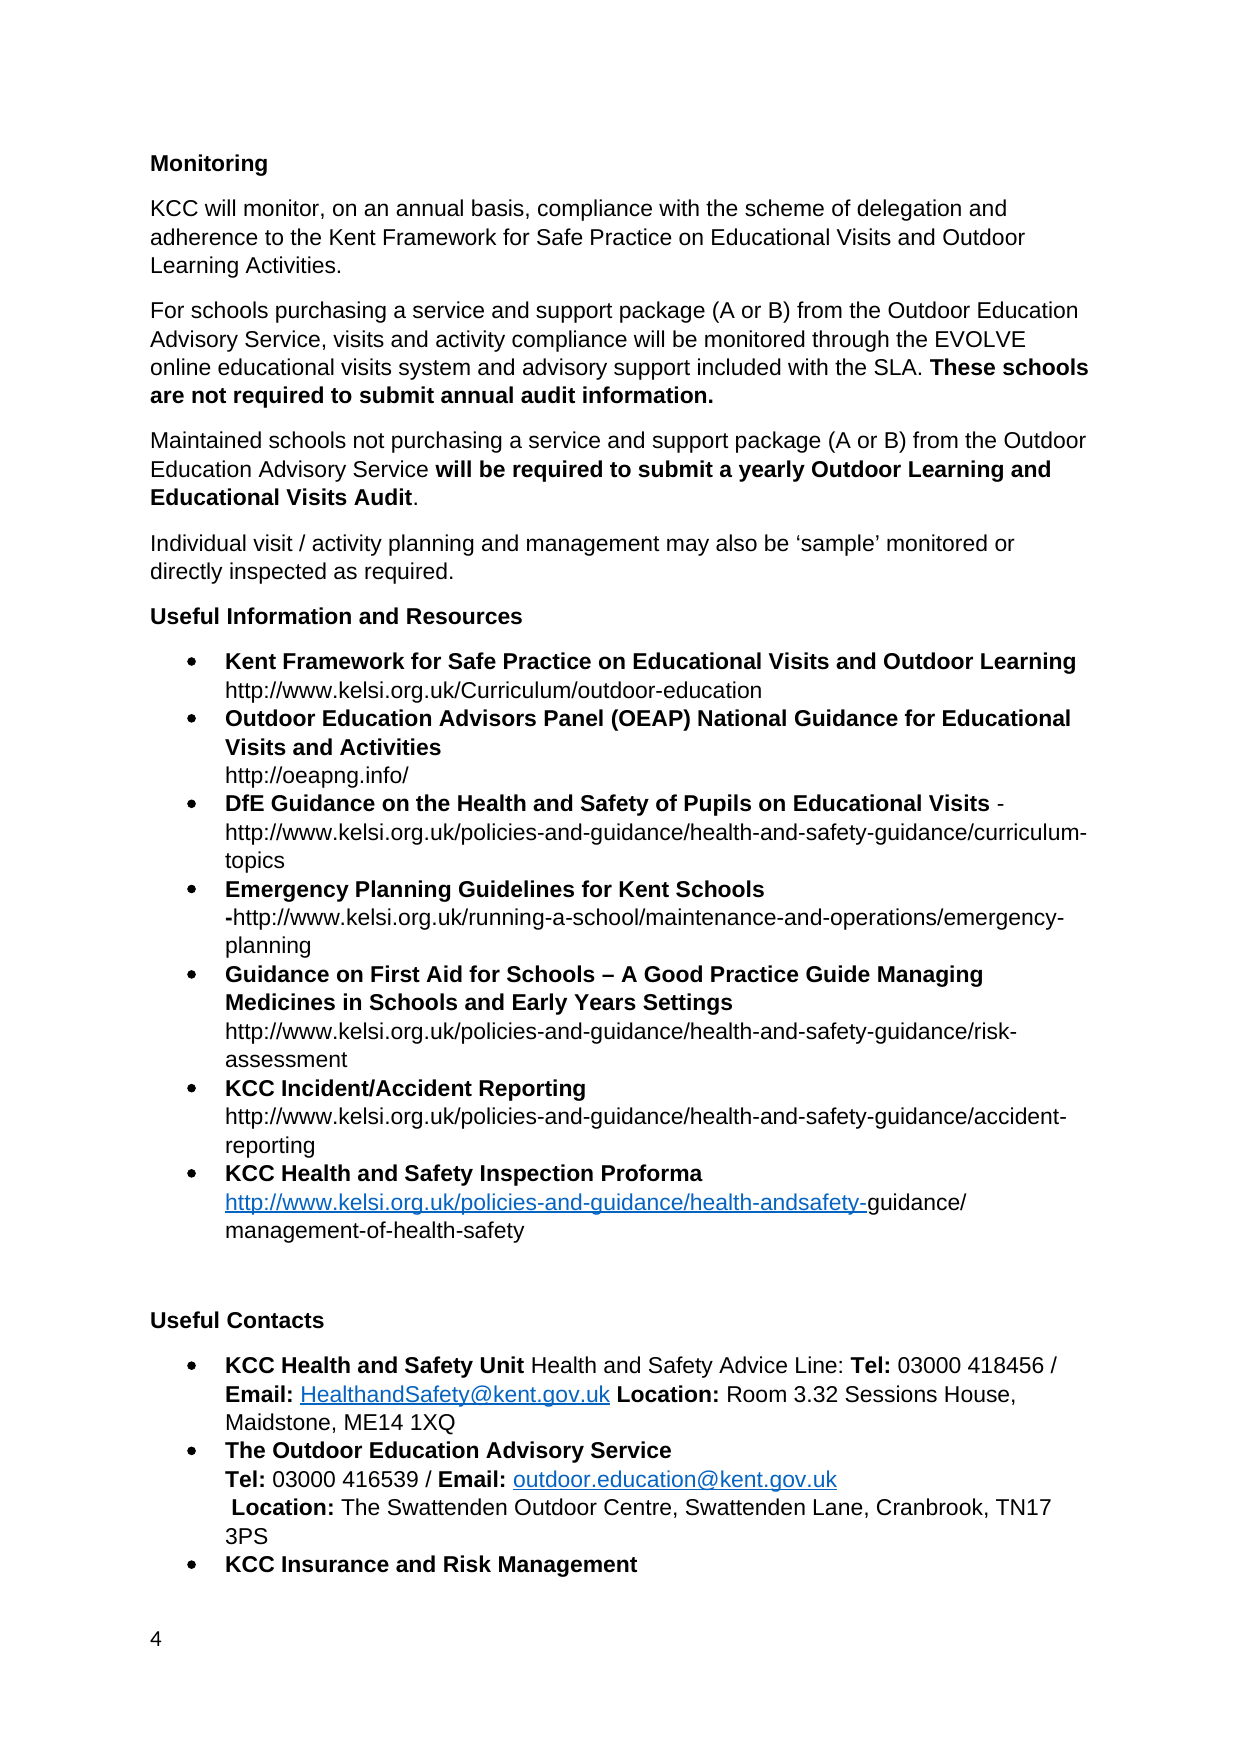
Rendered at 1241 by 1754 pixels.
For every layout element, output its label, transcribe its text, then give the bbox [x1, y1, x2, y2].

list KCC Health and Safety Unit Health and Safety Advice Line: Tel: 03000 418456 / Email: HealthandSafety@kent.gov.uk Location: Room 3.32 Sessions House, Maidstone, ME14 1XQ [187, 1352, 1090, 1435]
list DfE Guidance on the Health and Safety of Pupils on Educational Visits - [187, 790, 1090, 817]
list http://www.kelsi.org.uk/Curriculum/outdoor-education [225, 677, 1090, 703]
list http://oeapng.info/ [225, 762, 1090, 788]
list Kent Framework for Safe Practice on Educational Visits and Outdoor Learning [187, 648, 1090, 674]
list The Outdoor Education Advisory Service [187, 1437, 1090, 1464]
list http://www.kelsi.org.uk/policies-and-guidance/health-and-safety-guidance/curriculum-topics [225, 819, 1090, 873]
list Outdoor Education Advisors Panel (OEAP) National Guidance for Educational Visits and Activities [187, 705, 1090, 760]
list http://www.kelsi.org.uk/policies-and-guidance/health-and-safety-guidance/accident-reporting [225, 1103, 1090, 1158]
list Tel: 03000 416539 / Email: outdoor.education@kent.gov.uk [225, 1466, 1090, 1492]
text Monitoring [150, 150, 1090, 176]
list http://www.kelsi.org.uk/policies-and-guidance/health-andsafety-guidance/management-of-health-safety [225, 1188, 1090, 1243]
text Useful Information and Resources [150, 603, 1090, 629]
list Guidance on First Aid for Schools – A Good Practice Guide Managing Medicines in Schools and Early Years Settings [187, 961, 1090, 1016]
text Useful Contacts [150, 1307, 1090, 1333]
list Emergency Planning Guidelines for Kent Schools -http://www.kelsi.org.uk/running-a-school/maintenance-and-operations/emergency-planning [187, 876, 1090, 959]
list Location: The Swattenden Outdoor Centre, Swattenden Lane, Cranbrook, TN17 3PS [225, 1494, 1090, 1549]
text Individual visit / activity planning and management may also be ‘sample’ monitored or directly inspected as required. [150, 529, 1090, 584]
list KCC Insurance and Risk Management [187, 1551, 1090, 1578]
text KCC will monitor, on an annual basis, compliance with the scheme of delegation and adherence to the Kent Framework for Safe Practice on Educational Visits and Outdoor Learning Activities. [150, 195, 1090, 278]
list http://www.kelsi.org.uk/policies-and-guidance/health-and-safety-guidance/risk-assessment [225, 1018, 1090, 1073]
list KCC Health and Safety Inspection Proforma [187, 1160, 1090, 1186]
text Maintained schools not purchasing a service and support package (A or B) from the Outdoor Education Advisory Service will be required to submit a yearly Outdoor Learning and Educational Visits Audit. [150, 427, 1090, 511]
text For schools purchasing a service and support package (A or B) from the Outdoor Education Advisory Service, visits and activity compliance will be monitored through the EVOLVE online educational visits system and advisory support included with the SLA. These schools are not required to submit annual audit information. [150, 297, 1090, 409]
list KCC Incident/Accident Reporting [187, 1075, 1090, 1101]
